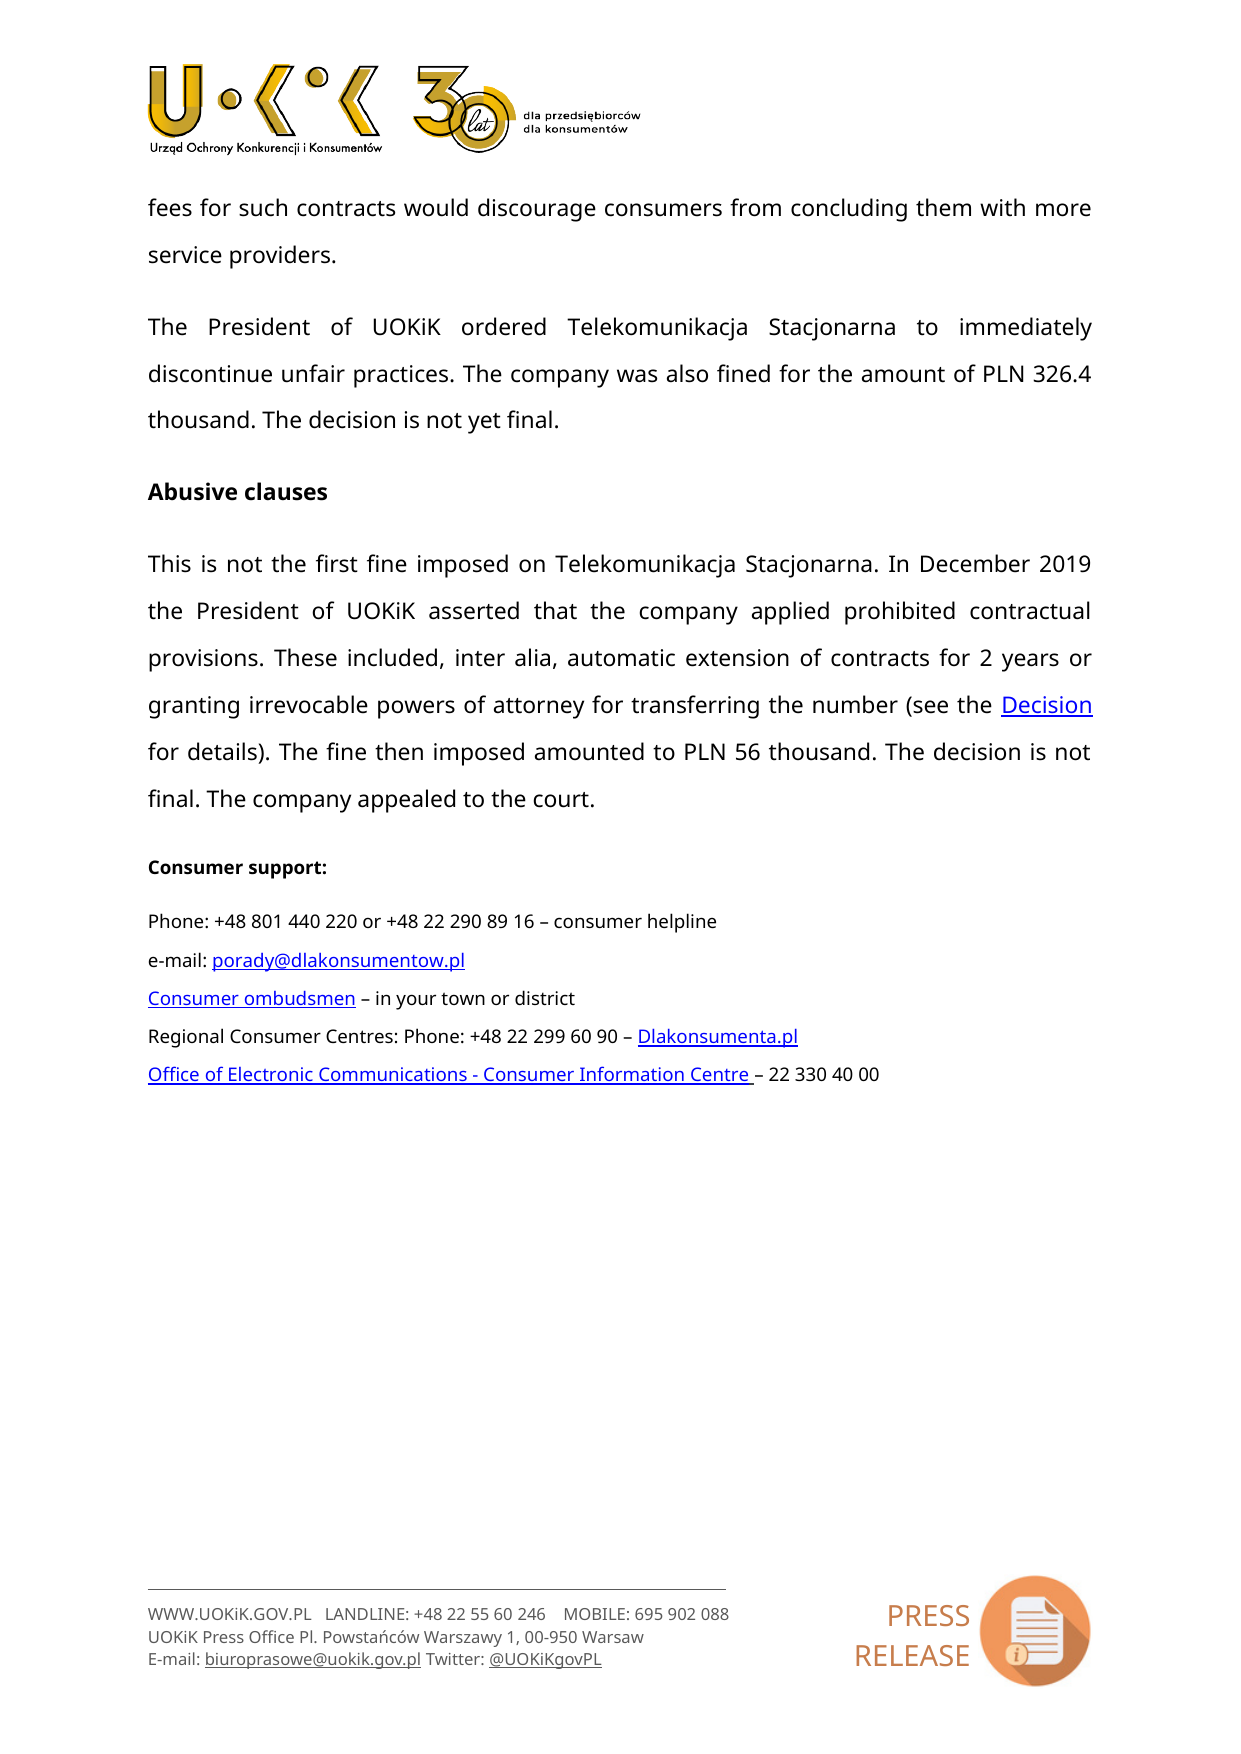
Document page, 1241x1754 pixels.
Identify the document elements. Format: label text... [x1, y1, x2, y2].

text This is not the first fine imposed on Telekomunikacja Stacjonarna. In December 2019 the President of UOKiK asserted that the company applied prohibited contractual provisions. These included, inter alia, automatic extension of contracts for 2 years or granting irrevocable powers of attorney for transferring the number (see the Decision for details). The fine then imposed amounted to PLN 56 thousand. The decision is not final. The company appealed to the court. [148, 548, 1093, 814]
picture [978, 1574, 1093, 1689]
picture [146, 34, 742, 180]
text The President of UOKiK ordered Telekomunikacja Stacjonarna to immediately discontinue unfair practices. The company was also fined for the amount of PLN 326.4 thousand. The decision is not yet final. [148, 311, 1093, 436]
text Consumer support: [148, 854, 1093, 880]
text Phone: +48 801 440 220 or +48 22 290 89 16 – consumer helpline e-mail: porady@dlakonsumentow.pl Consumer ombudsmen – in your town or district Regional Consumer Centres: Phone: +48 22 299 60 90 – Dlakonsumenta.pl Office of Electronic Communications - Consumer Information Centre – 22 330 40 00 [148, 909, 1093, 1087]
text Abusive clauses [148, 476, 1093, 508]
